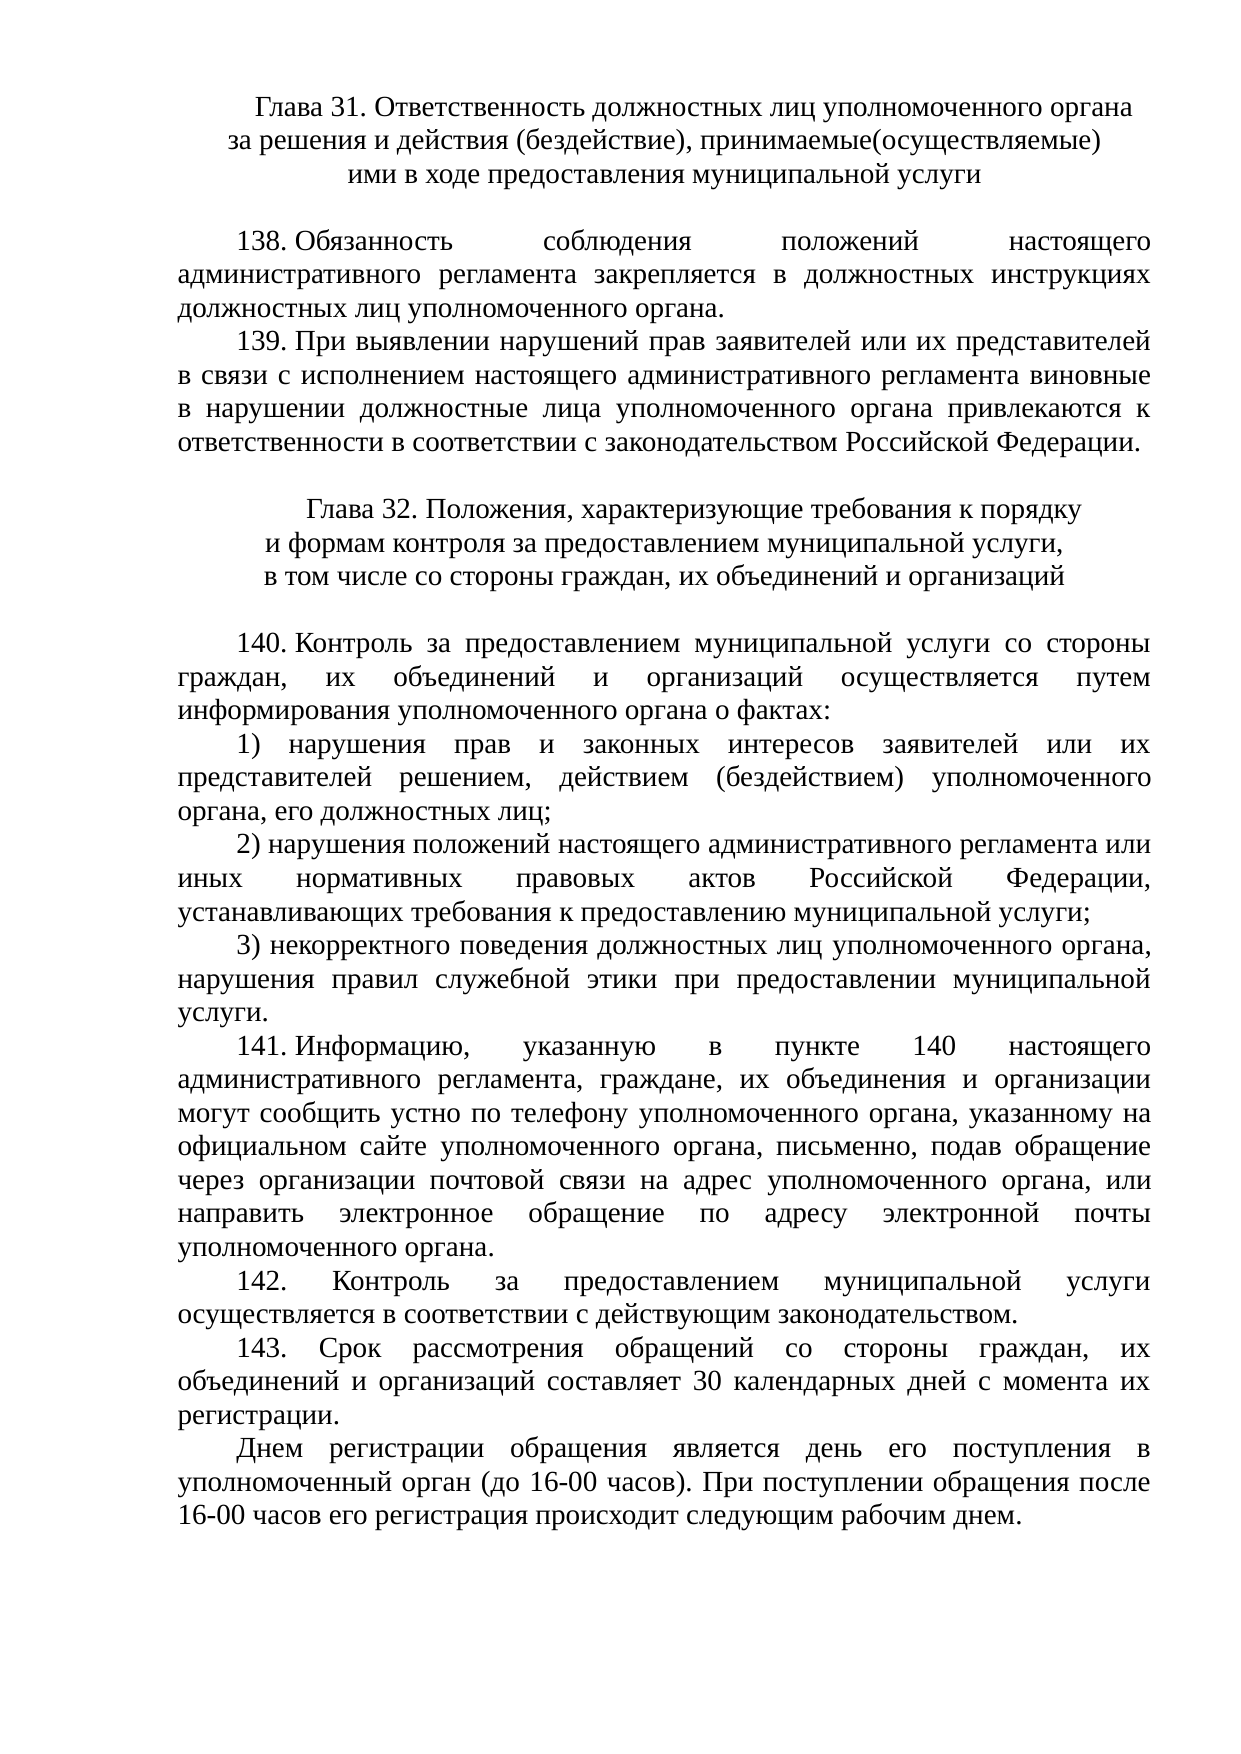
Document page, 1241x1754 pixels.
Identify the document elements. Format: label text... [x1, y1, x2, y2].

text 138. Обязанность соблюдения положений настоящего административного регламента закрепляется в должностных инструкциях должностных лиц уполномоченного органа. [177, 223, 1152, 323]
text 143. Срок рассмотрения обращений со стороны граждан, их объединений и организаций составляет 30 календарных дней с момента их регистрации. [177, 1330, 1152, 1430]
text Днем регистрации обращения является день его поступления в уполномоченный орган (до 16-00 часов). При поступлении обращения после 16-00 часов его регистрация происходит следующим рабочим днем. [177, 1430, 1152, 1531]
text 2) нарушения положений настоящего административного регламента или иных нормативных правовых актов Российской Федерации, устанавливающих требования к предоставлению муниципальной услуги; [177, 827, 1152, 927]
text 1) нарушения прав и законных интересов заявителей или их представителей решением, действием (бездействием) уполномоченного органа, его должностных лиц; [177, 726, 1152, 827]
text 142. Контроль за предоставлением муниципальной услуги осуществляется в соответствии с действующим законодательством. [177, 1263, 1152, 1330]
text 139. При выявлении нарушений прав заявителей или их представителей в связи с исполнением настоящего административного регламента виновные в нарушении должностные лица уполномоченного органа привлекаются к ответственности в соответствии с законодательством Российской Федерации. [177, 323, 1152, 458]
text 3) некорректного поведения должностных лиц уполномоченного органа, нарушения правил служебной этики при предоставлении муниципальной услуги. [177, 927, 1152, 1028]
text Глава 31. Ответственность должностных лиц уполномоченного органа за решения и действия (бездействие), принимаемые(осуществляемые) ими в ходе предоставления муниципальной услуги [177, 89, 1152, 189]
text 140. Контроль за предоставлением муниципальной услуги со стороны граждан, их объединений и организаций осуществляется путем информирования уполномоченного органа о фактах: [177, 625, 1152, 726]
text Глава 32. Положения, характеризующие требования к порядку и формам контроля за предоставлением муниципальной услуги, в том числе со стороны граждан, их объединений и организаций [177, 491, 1152, 592]
text 141. Информацию, указанную в пункте 140 настоящего административного регламента, граждане, их объединения и организации могут сообщить устно по телефону уполномоченного органа, указанному на официальном сайте уполномоченного органа, письменно, подав обращение через организации почтовой связи на адрес уполномоченного органа, или направить электронное обращение по адресу электронной почты уполномоченного органа. [177, 1028, 1152, 1263]
